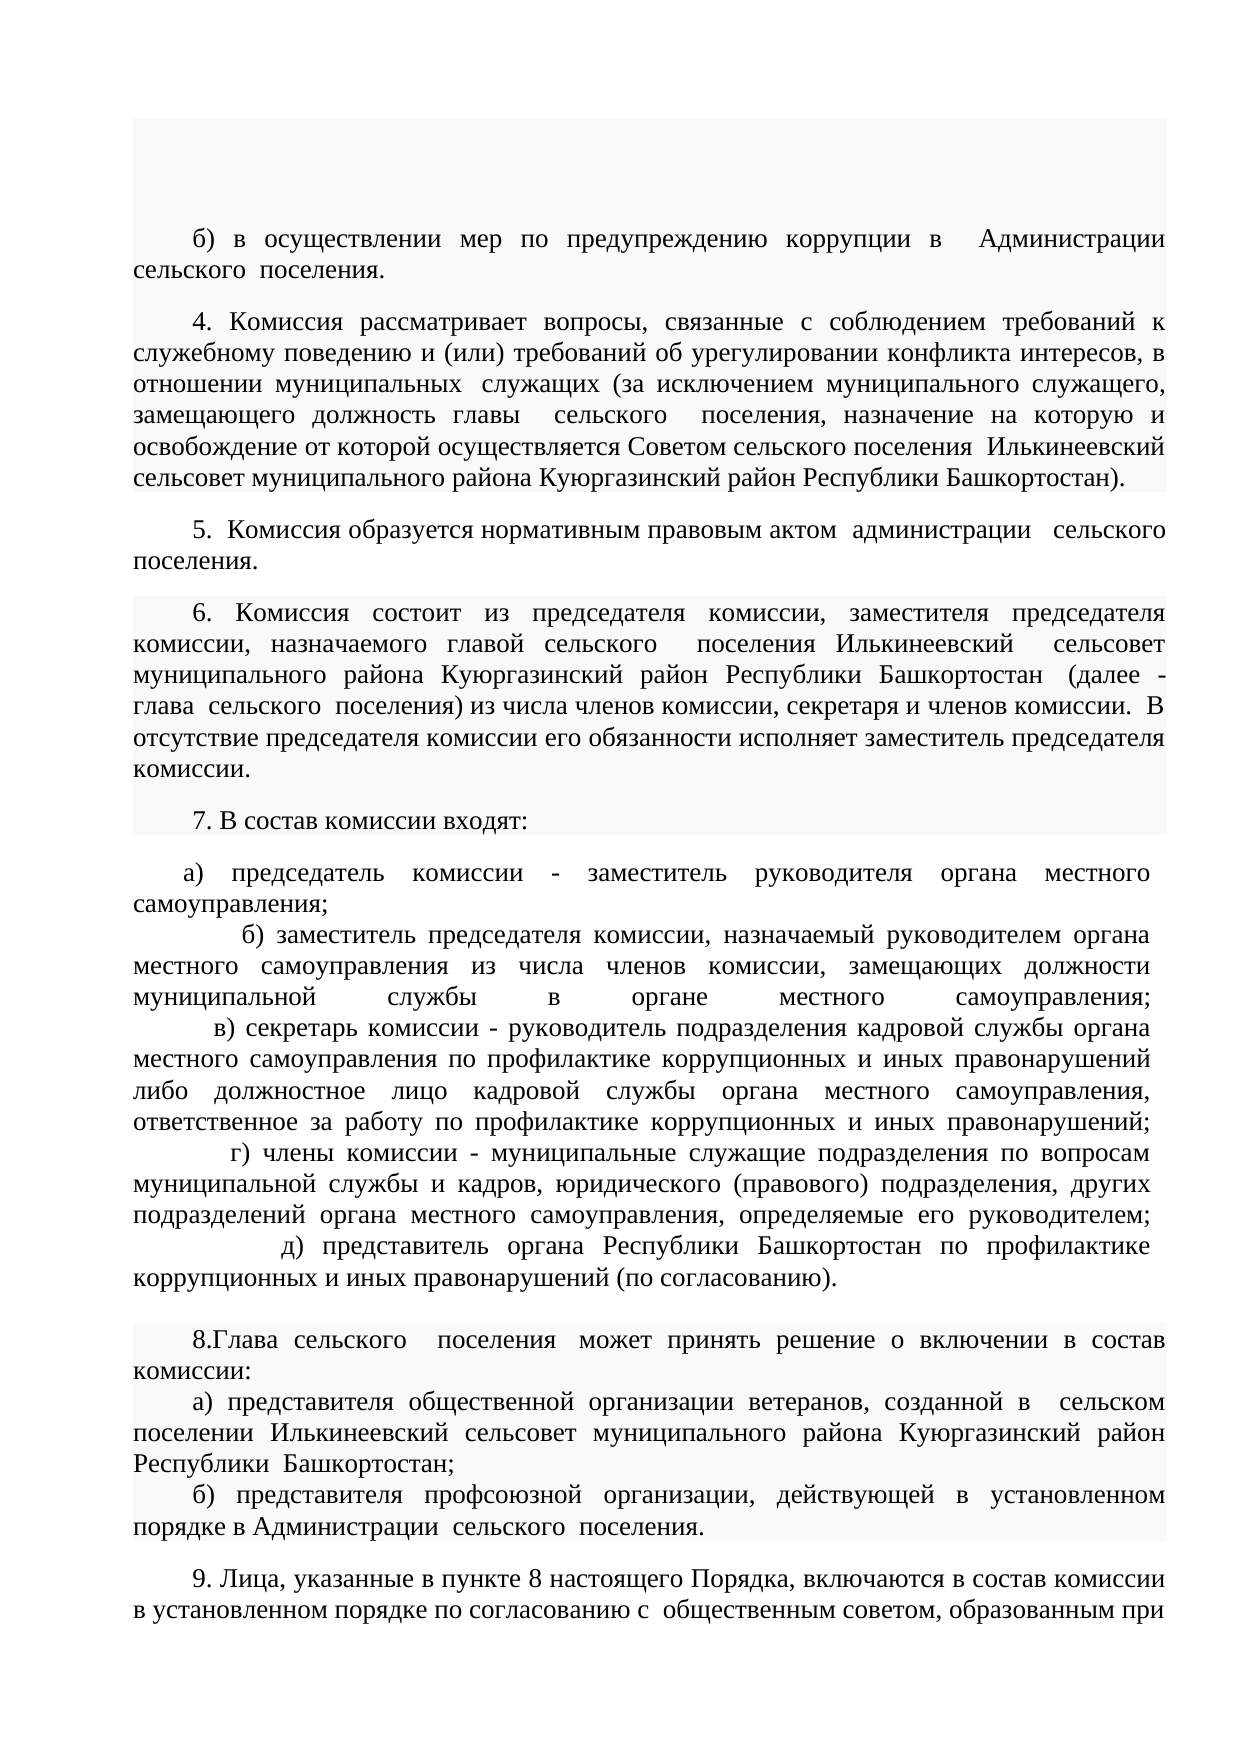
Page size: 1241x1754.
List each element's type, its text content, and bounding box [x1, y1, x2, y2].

text б) в осуществлении мер по предупреждению коррупции в Администрации сельского поселения. [133, 222, 1167, 284]
text а) представителя общественной организации ветеранов, созданной в сельском поселении Илькинеевский сельсовет муниципального района Куюргазинский район Республики Башкортостан; [133, 1385, 1167, 1479]
text 9. Лица, указанные в пункте 8 настоящего Порядка, включаются в состав комиссии в установленном порядке по согласованию с общественным советом, образованным при [133, 1562, 1167, 1624]
text 5. Комиссия образуется нормативным правовым актом администрации сельского поселения. [133, 513, 1167, 575]
text 7. В состав комиссии входят: [133, 804, 1167, 835]
text б) представителя профсоюзной организации, действующей в установленном порядке в Администрации сельского поселения. [133, 1479, 1167, 1541]
text а) председатель комиссии - заместитель руководителя органа местного самоуправления; б) заместитель председателя комиссии, назначаемый руководителем органа местного самоуправления из числа членов комиссии, замещающих должности муниципальной службы в органе местного самоуправления; в) секретарь комиссии - руководитель подразделения кадровой службы органа местного самоуправления по профилактике коррупционных и иных правонарушений либо должностное лицо кадровой службы органа местного самоуправления, ответственное за работу по профилактике коррупционных и иных правонарушений; г) члены комиссии - муниципальные служащие подразделения по вопросам муниципальной службы и кадров, юридического (правового) подразделения, других подразделений органа местного самоуправления, определяемые его руководителем; д) представитель органа Республики Башкортостан по профилактике коррупционных и иных правонарушений (по согласованию). [133, 856, 1152, 1292]
text 4. Комиссия рассматривает вопросы, связанные с соблюдением требований к служебному поведению и (или) требований об урегулировании конфликта интересов, в отношении муниципальных служащих (за исключением муниципального служащего, замещающего должность главы сельского поселения, назначение на которую и освобождение от которой осуществляется Советом сельского поселения Илькинеевский сельсовет муниципального района Куюргазинский район Республики Башкортостан). [133, 305, 1167, 492]
text 6. Комиссия состоит из председателя комиссии, заместителя председателя комиссии, назначаемого главой сельского поселения Илькинеевский сельсовет муниципального района Куюргазинский район Республики Башкортостан (далее - глава сельского поселения) из числа членов комиссии, секретаря и членов комиссии. В отсутствие председателя комиссии его обязанности исполняет заместитель председателя комиссии. [133, 596, 1167, 783]
text 8.Глава сельского поселения может принять решение о включении в состав комиссии: [133, 1323, 1167, 1385]
